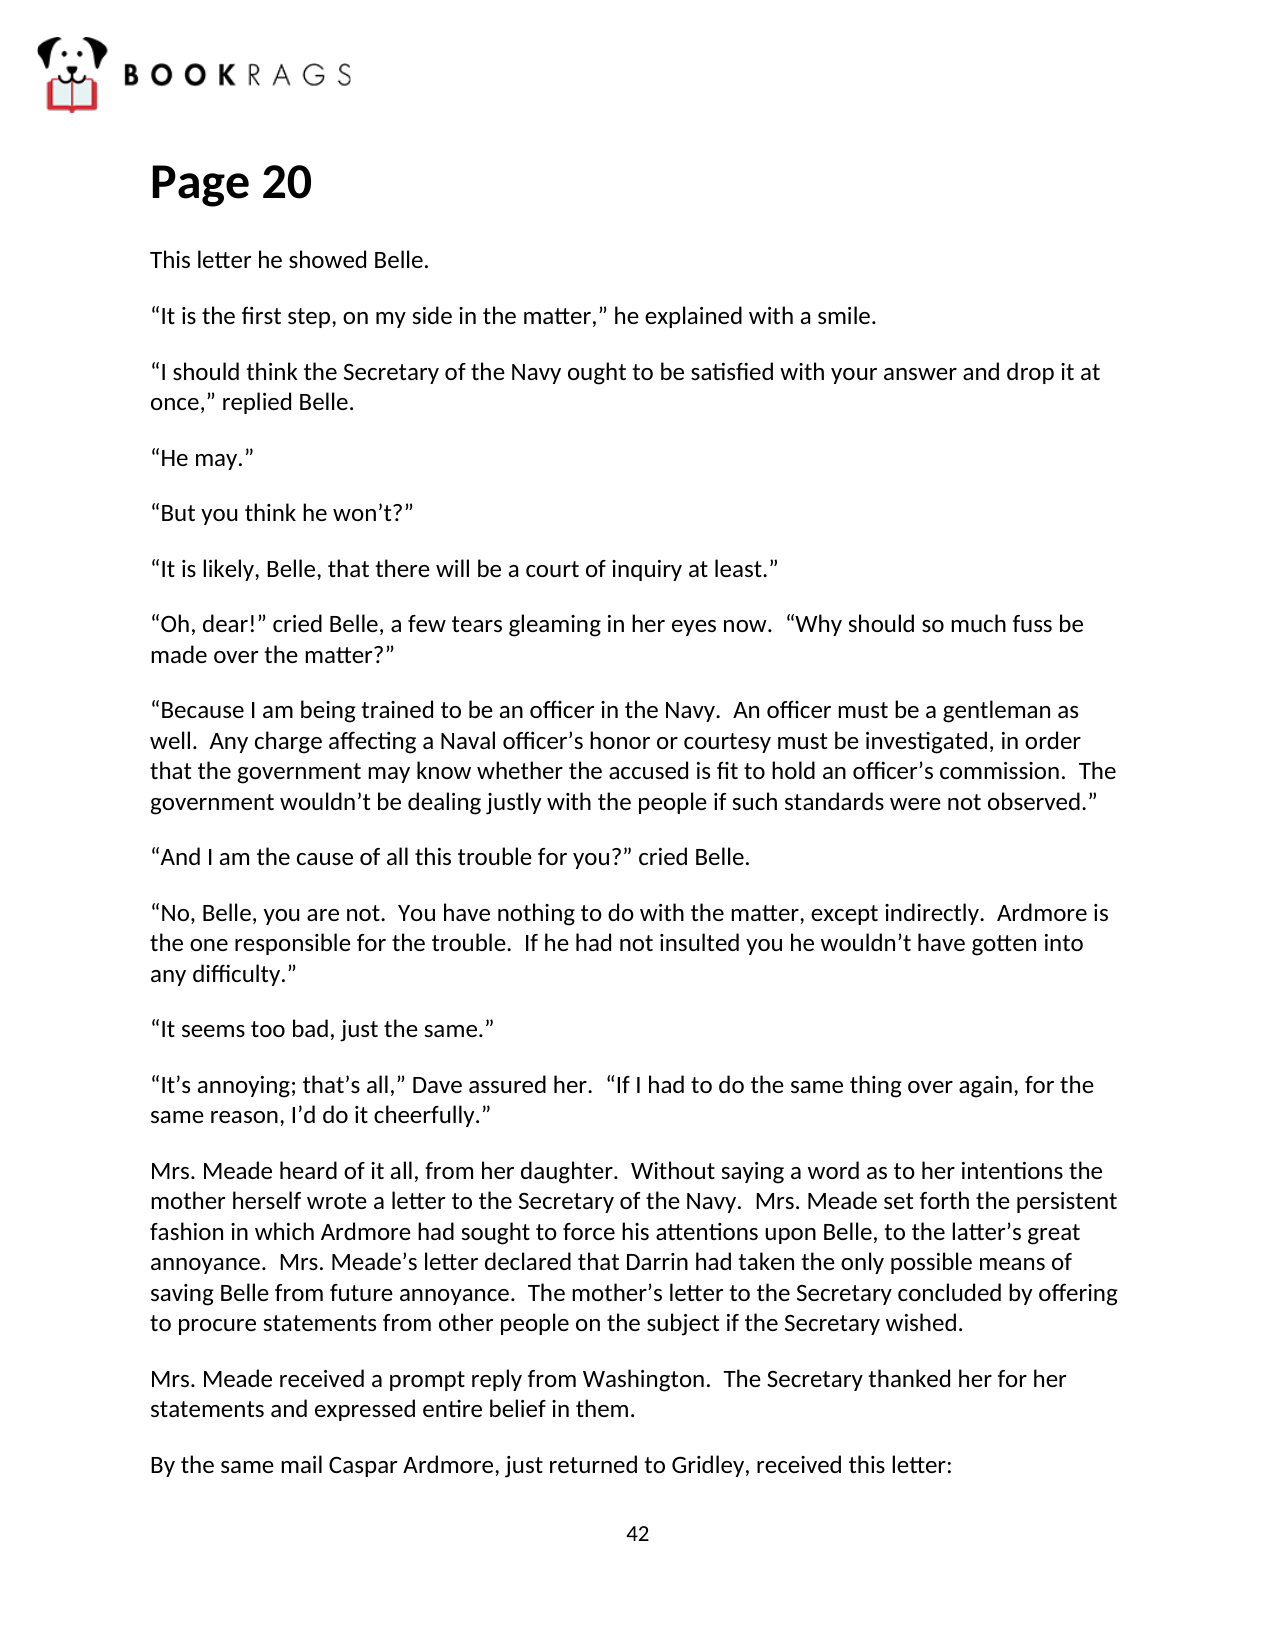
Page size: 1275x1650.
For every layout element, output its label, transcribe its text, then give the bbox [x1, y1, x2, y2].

text “I should think the Secretary of the Navy ought to be satisfied with your answer and drop it at once,” replied Belle. [150, 356, 1125, 417]
text “And I am the cause of all this trouble for you?” cried Belle. [150, 841, 1125, 872]
text “It is the first step, on my side in the matter,” he explained with a smile. [150, 300, 1125, 331]
text “Oh, dear!” cried Belle, a few tears gleaming in her eyes now. “Why should so much fuss be made over the matter?” [150, 608, 1125, 669]
picture [37, 37, 351, 113]
text This letter he showed Belle. [150, 244, 1125, 275]
text “It seems too bad, just the same.” [150, 1013, 1125, 1044]
text “No, Belle, you are not. You have nothing to do with the matter, except indirectly. Ardmore is the one responsible for the trouble. If he had not insulted you he wouldn’t have gotten into any difficulty.” [150, 897, 1125, 988]
text “But you think he won’t?” [150, 497, 1125, 528]
text “It’s annoying; that’s all,” Dave assured her. “If I had to do the same thing over again, for the same reason, I’d do it cheerfully.” [150, 1069, 1125, 1130]
text By the same mail Caspar Ardmore, just returned to Gridley, received this letter: [150, 1449, 1125, 1480]
text “He may.” [150, 442, 1125, 472]
text “Because I am being trained to be an officer in the Navy. An officer must be a gentleman as well. Any charge affecting a Naval officer’s honor or courtesy must be investigated, in order that the government may know whether the accused is fit to hold an officer’s commission. The government wouldn’t be dealing justly with the people if such standards were not observed.” [150, 694, 1125, 816]
text Page 20 [150, 150, 1125, 211]
text “It is likely, Belle, that there will be a court of inquiry at least.” [150, 553, 1125, 583]
text Mrs. Meade heard of it all, from her daughter. Without saying a word as to her intentions the mother herself wrote a letter to the Secretary of the Navy. Mrs. Meade set forth the persistent fashion in which Ardmore had sought to force his attentions upon Belle, to the latter’s great annoyance. Mrs. Meade’s letter declared that Darrin had taken the only possible means of saving Belle from future annoyance. The mother’s letter to the Secretary concluded by offering to procure statements from other people on the subject if the Secretary wished. [150, 1155, 1125, 1338]
text Mrs. Meade received a prompt reply from Washington. The Secretary thanked her for her statements and expressed entire belief in them. [150, 1363, 1125, 1424]
